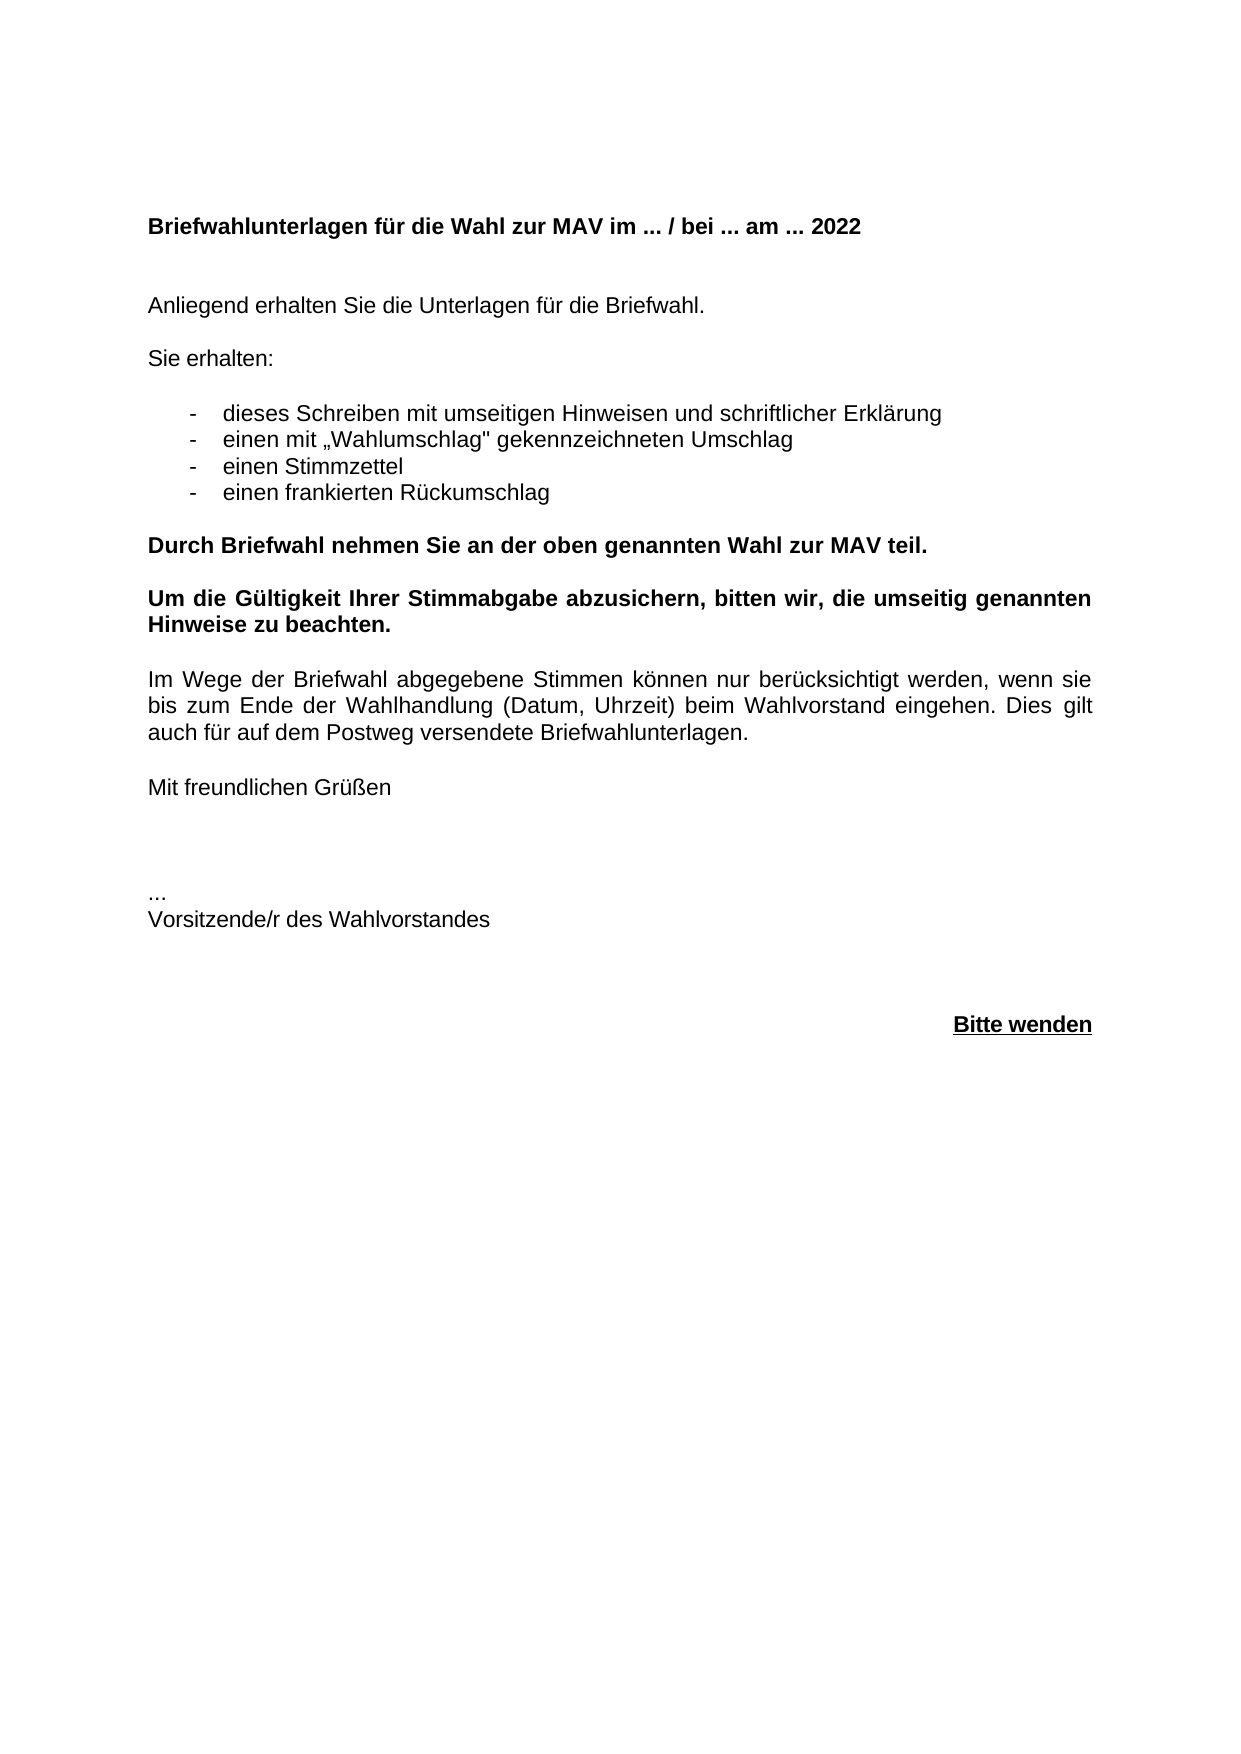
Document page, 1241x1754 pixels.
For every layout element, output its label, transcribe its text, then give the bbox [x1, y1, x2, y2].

text Mit freundlichen Grüßen [148, 774, 1092, 800]
text ... [148, 879, 1092, 906]
text Sie erhalten: [148, 345, 1092, 371]
list einen frankierten Rückumschlag [189, 479, 1092, 506]
subtitle Bitte wenden [148, 1011, 1092, 1037]
list dieses Schreiben mit umseitigen Hinweisen und schriftlicher Erklärung [189, 400, 1092, 426]
text Vorsitzende/r des Wahlvorstandes [148, 906, 1092, 932]
list einen mit „Wahlumschlag" gekennzeichneten Umschlag [189, 426, 1092, 453]
text Um die Gültigkeit Ihrer Stimmabgabe abzusichern, bitten wir, die umseitig genannten Hinweise zu beachten. [148, 584, 1092, 637]
text Durch Briefwahl nehmen Sie an der oben genannten Wahl zur MAV teil. [148, 532, 1092, 558]
list einen Stimmzettel [189, 453, 1092, 479]
text Anliegend erhalten Sie die Unterlagen für die Briefwahl. [148, 292, 1092, 319]
text Im Wege der Briefwahl abgegebene Stimmen können nur berücksichtigt werden, wenn sie bis zum Ende der Wahlhandlung (Datum, Uhrzeit) beim Wahlvorstand eingehen. Dies gilt auch für auf dem Postweg versendete Briefwahlunterlagen. [148, 666, 1092, 745]
text Briefwahlunterlagen für die Wahl zur MAV im ... / bei ... am ... 2022 [148, 212, 1041, 239]
